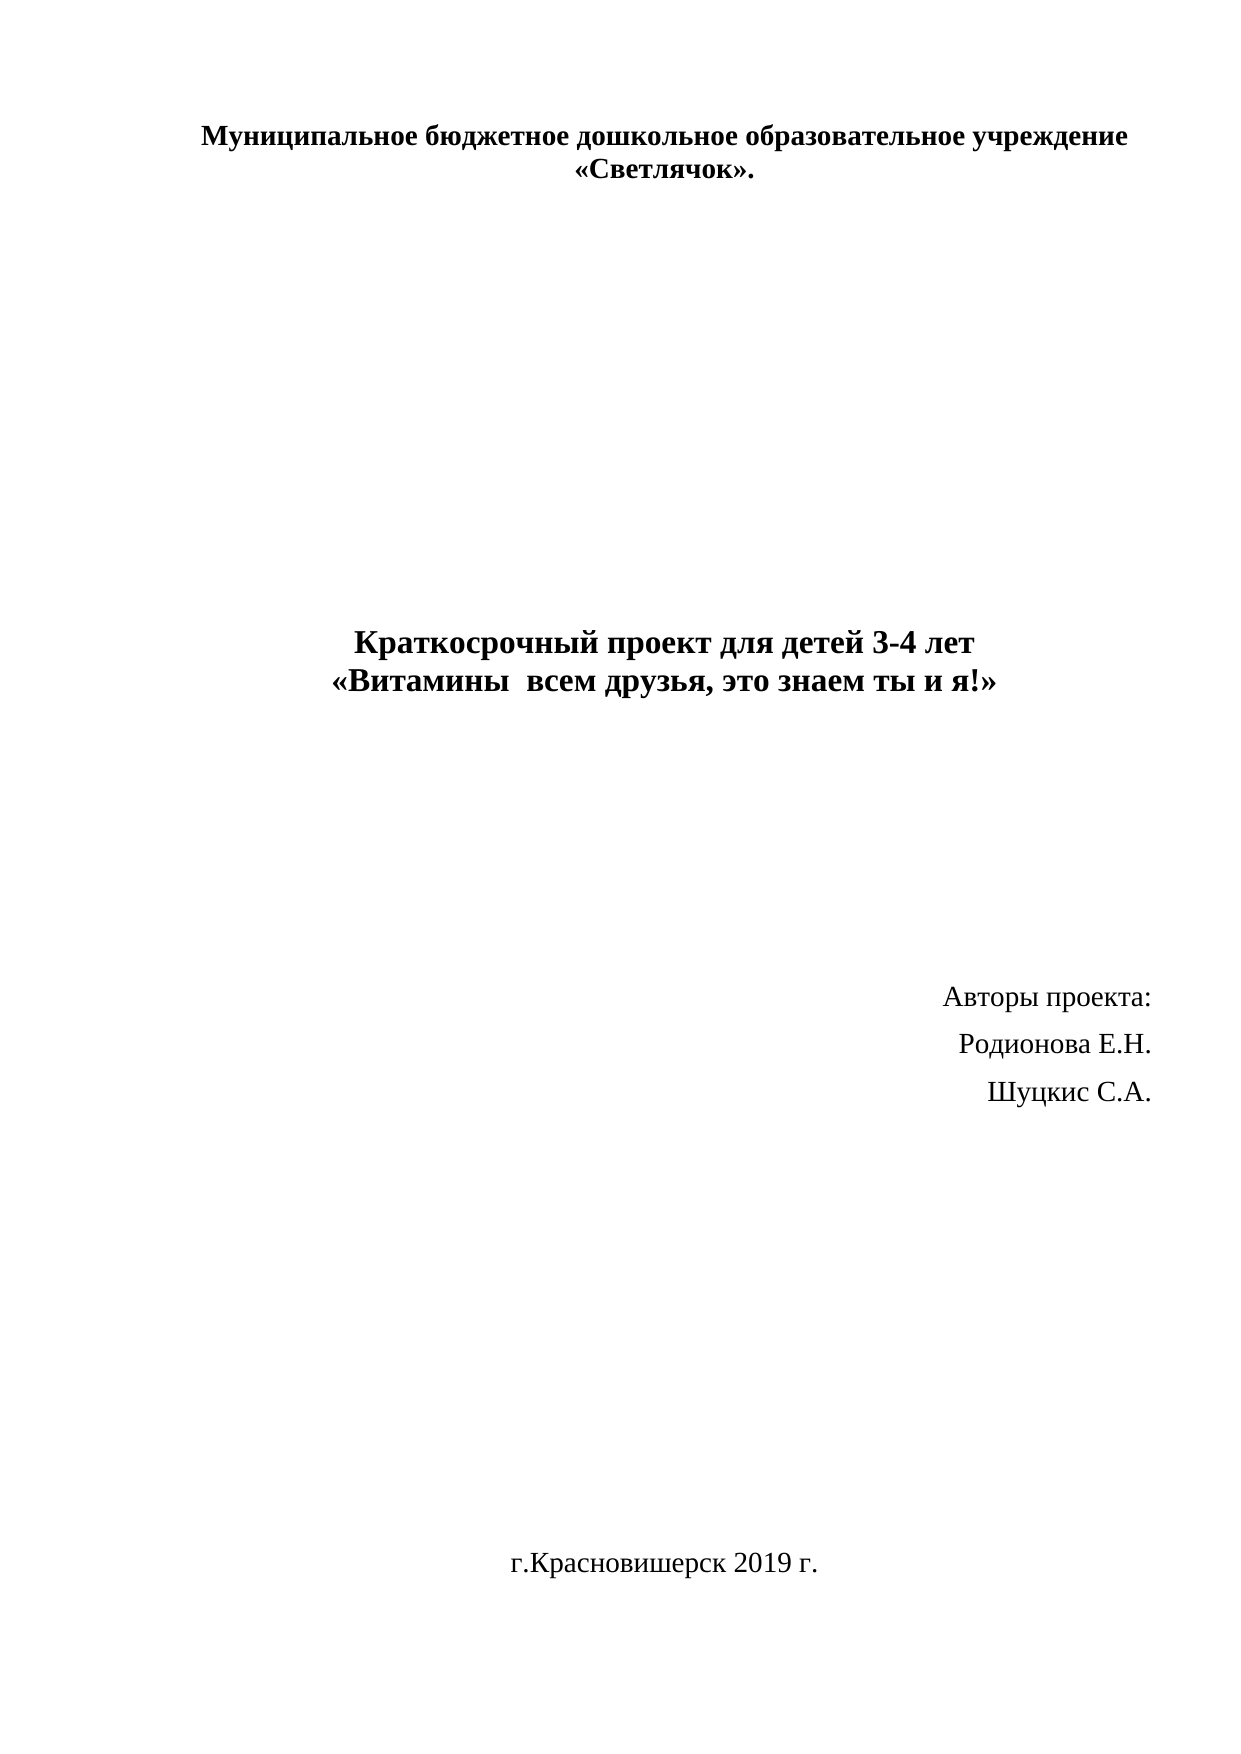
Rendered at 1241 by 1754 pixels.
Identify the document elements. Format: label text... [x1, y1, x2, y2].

text Авторы проекта: [177, 979, 1152, 1012]
text г.Красновишерск 2019 г. [177, 1545, 1152, 1578]
text Краткосрочный проект для детей 3-4 лет [177, 622, 1152, 661]
text Шуцкис С.А. [177, 1074, 1152, 1108]
text Муниципальное бюджетное дошкольное образовательное учреждение «Светлячок». [177, 118, 1152, 185]
text «Витамины всем друзья, это знаем ты и я!» [177, 661, 1152, 699]
text Родионова Е.Н. [177, 1027, 1152, 1060]
